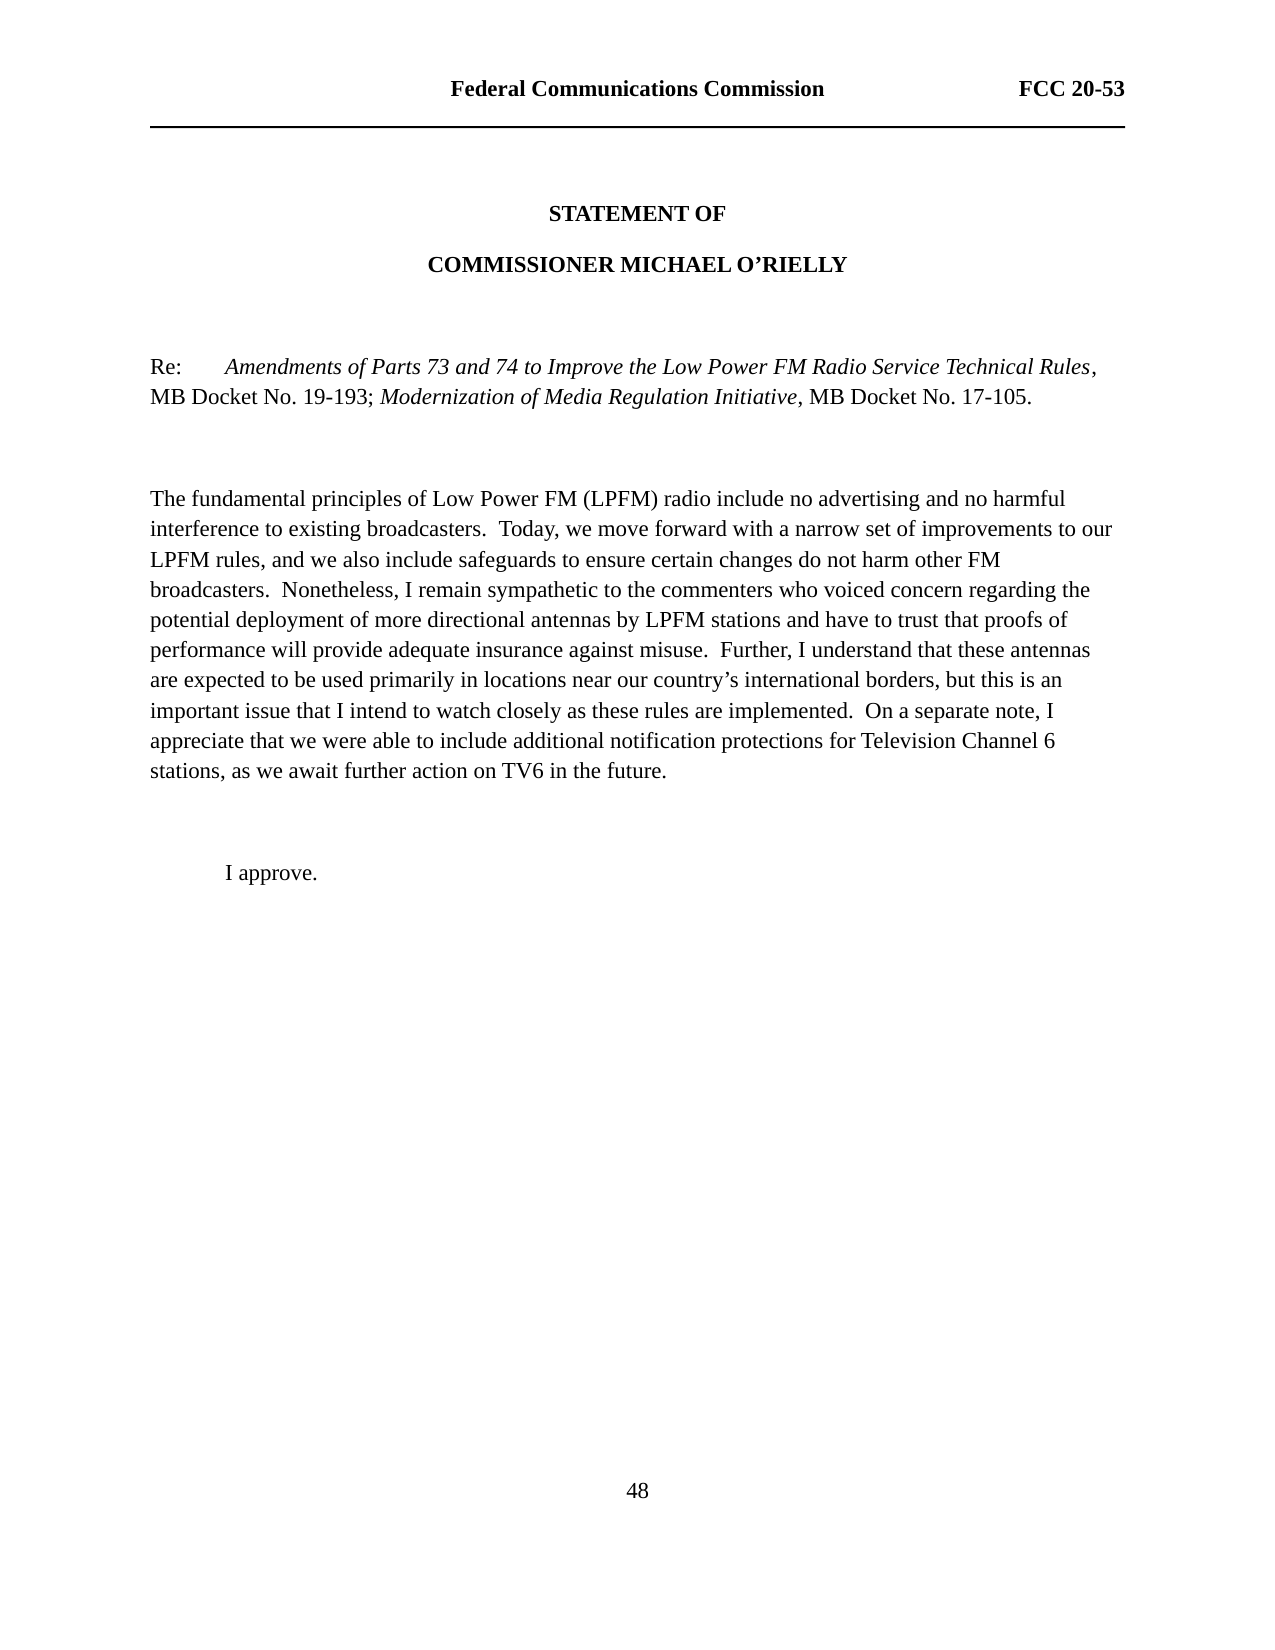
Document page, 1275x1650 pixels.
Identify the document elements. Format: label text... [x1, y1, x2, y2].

text Re: Amendments of Parts 73 and 74 to Improve the Low Power FM Radio Service Technical Rules, MB Docket No. 19-193; Modernization of Media Regulation Initiative, MB Docket No. 17-105. [150, 353, 1125, 409]
text Statement of [150, 200, 1125, 226]
text Commissioner Michael o’rielly [150, 251, 1125, 277]
text I approve. [150, 859, 1125, 886]
text The fundamental principles of Low Power FM (LPFM) radio include no advertising and no harmful interference to existing broadcasters. Today, we move forward with a narrow set of improvements to our LPFM rules, and we also include safeguards to ensure certain changes do not harm other FM broadcasters. Nonetheless, I remain sympathetic to the commenters who voiced concern regarding the potential deployment of more directional antennas by LPFM stations and have to trust that proofs of performance will provide adequate insurance against misuse. Further, I understand that these antennas are expected to be used primarily in locations near our country’s international borders, but this is an important issue that I intend to watch closely as these rules are implemented. On a separate note, I appreciate that we were able to include additional notification protections for Television Channel 6 stations, as we await further action on TV6 in the future. [150, 485, 1125, 783]
